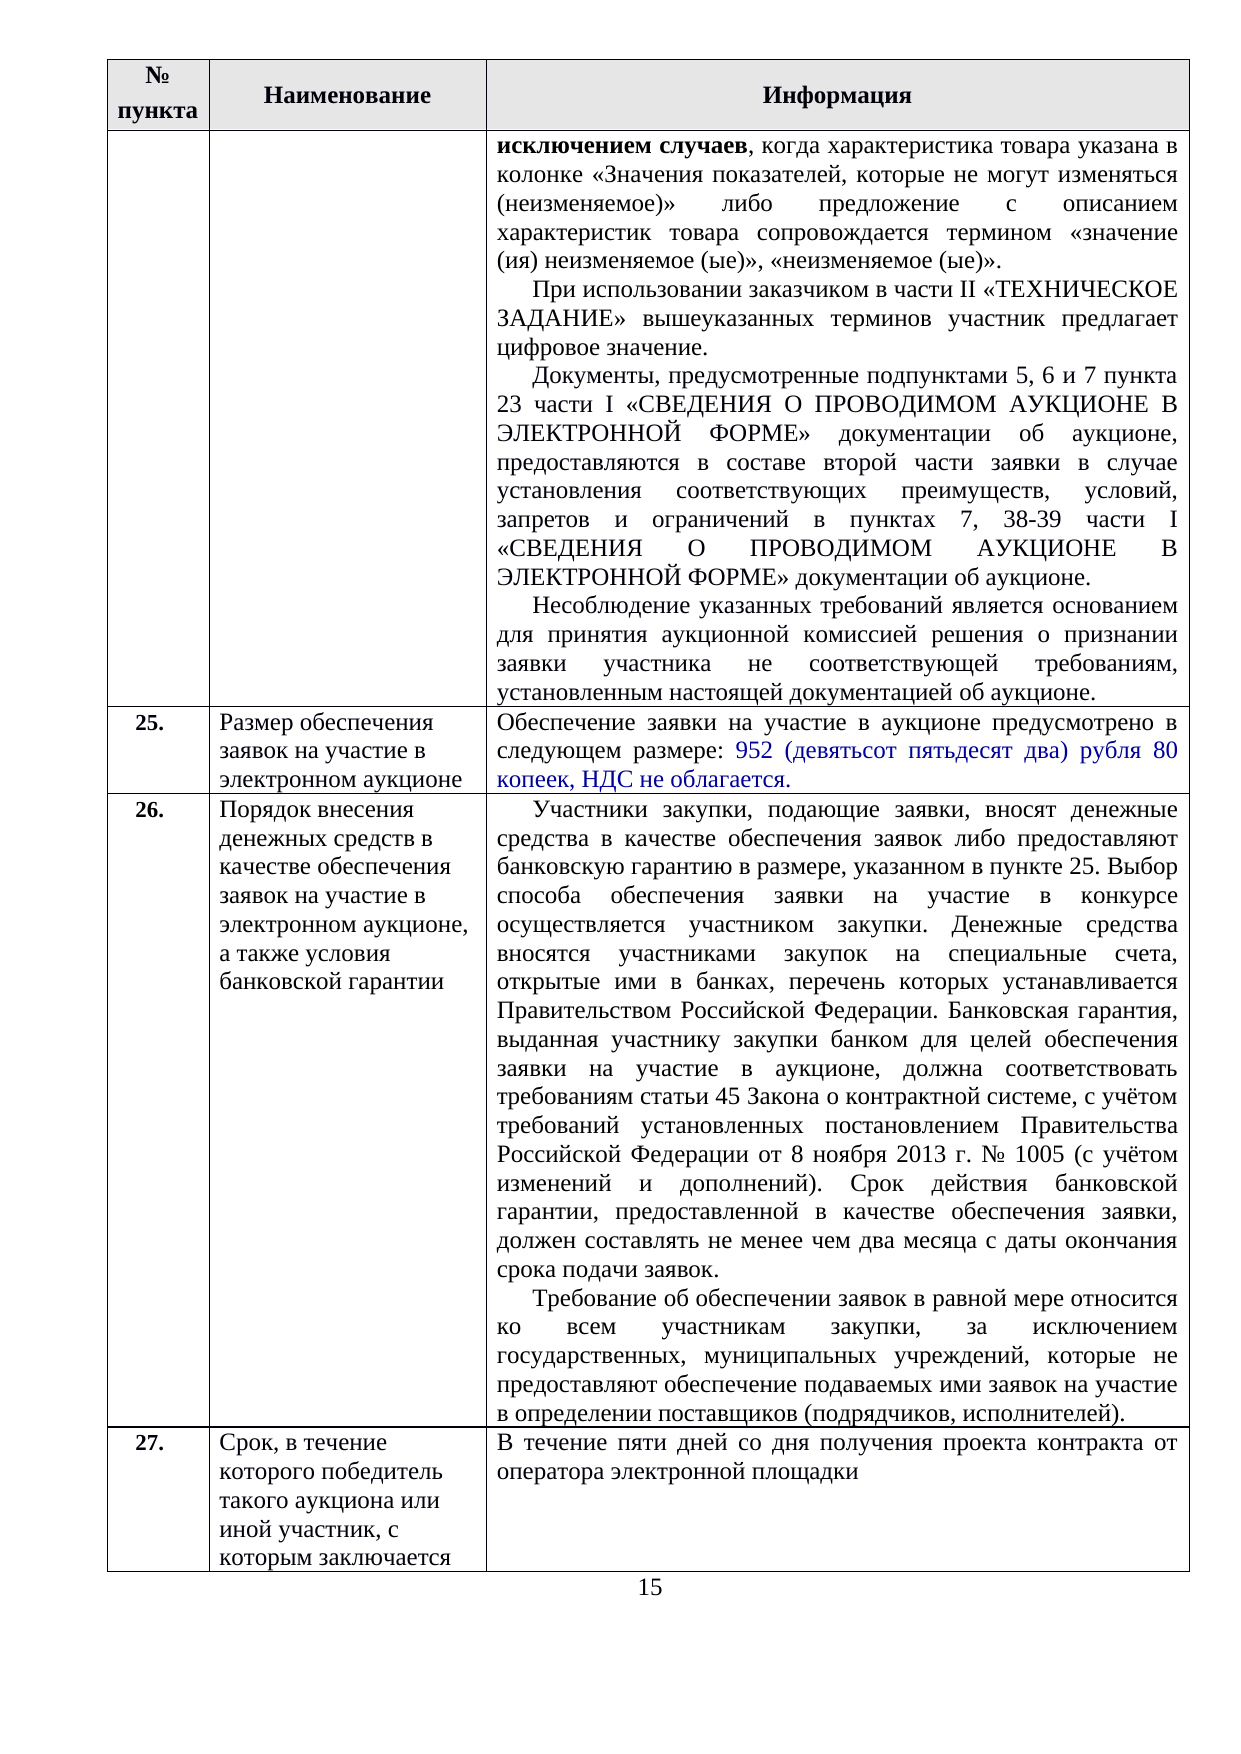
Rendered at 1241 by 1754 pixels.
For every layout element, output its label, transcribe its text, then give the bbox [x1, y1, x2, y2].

table_cell [108, 707, 209, 793]
table_cell [108, 131, 209, 706]
table_cell [108, 1428, 209, 1571]
table_header Информация [487, 60, 1189, 129]
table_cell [487, 1428, 1189, 1571]
table_header Наименование [210, 60, 486, 129]
table_cell Размер обеспечения заявок на участие в электронном аукционе [210, 707, 486, 793]
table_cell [210, 1428, 486, 1571]
table_cell Участники закупки, подающие заявки, вносят денежные средства в качестве обеспечения заявок либо предоставляют банковскую гарантию в размере, указанном в пункте 25. Выбор способа обеспечения заявки на участие в конкурсе осуществляется участником закупки. Денежные средства вносятся участниками закупок на специальные счета, открытые ими в банках, перечень которых устанавливается Правительством Российской Федерации. Банковская гарантия, выданная участнику закупки банком для целей обеспечения заявки на участие в аукционе, должна соответствовать требованиям статьи 45 Закона о контрактной системе, с учётом требований установленных постановлением Правительства Российской Федерации от 8 ноября 2013 г. № 1005 (с учётом изменений и дополнений). Срок действия банковской гарантии, предоставленной в качестве обеспечения заявки, должен составлять не менее чем два месяца с даты окончания срока подачи заявок. Требование об обеспечении заявок в равной мере относится ко всем участникам закупки, за исключением государственных, муниципальных учреждений, которые не предоставляют обеспечение подаваемых ими заявок на участие в определении поставщиков (подрядчиков, исполнителей). [487, 794, 1189, 1426]
table_cell [108, 794, 209, 1426]
table_cell Обеспечение заявки на участие в аукционе предусмотрено в следующем размере: 952 (девятьсот пятьдесят два) рубля 80 копеек, НДС не облагается. [487, 707, 1189, 793]
table_header № пункта [108, 60, 209, 129]
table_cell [210, 131, 486, 706]
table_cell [487, 131, 1189, 706]
table_cell Порядок внесения денежных средств в качестве обеспечения заявок на участие в электронном аукционе, а также условия банковской гарантии [210, 794, 486, 1426]
